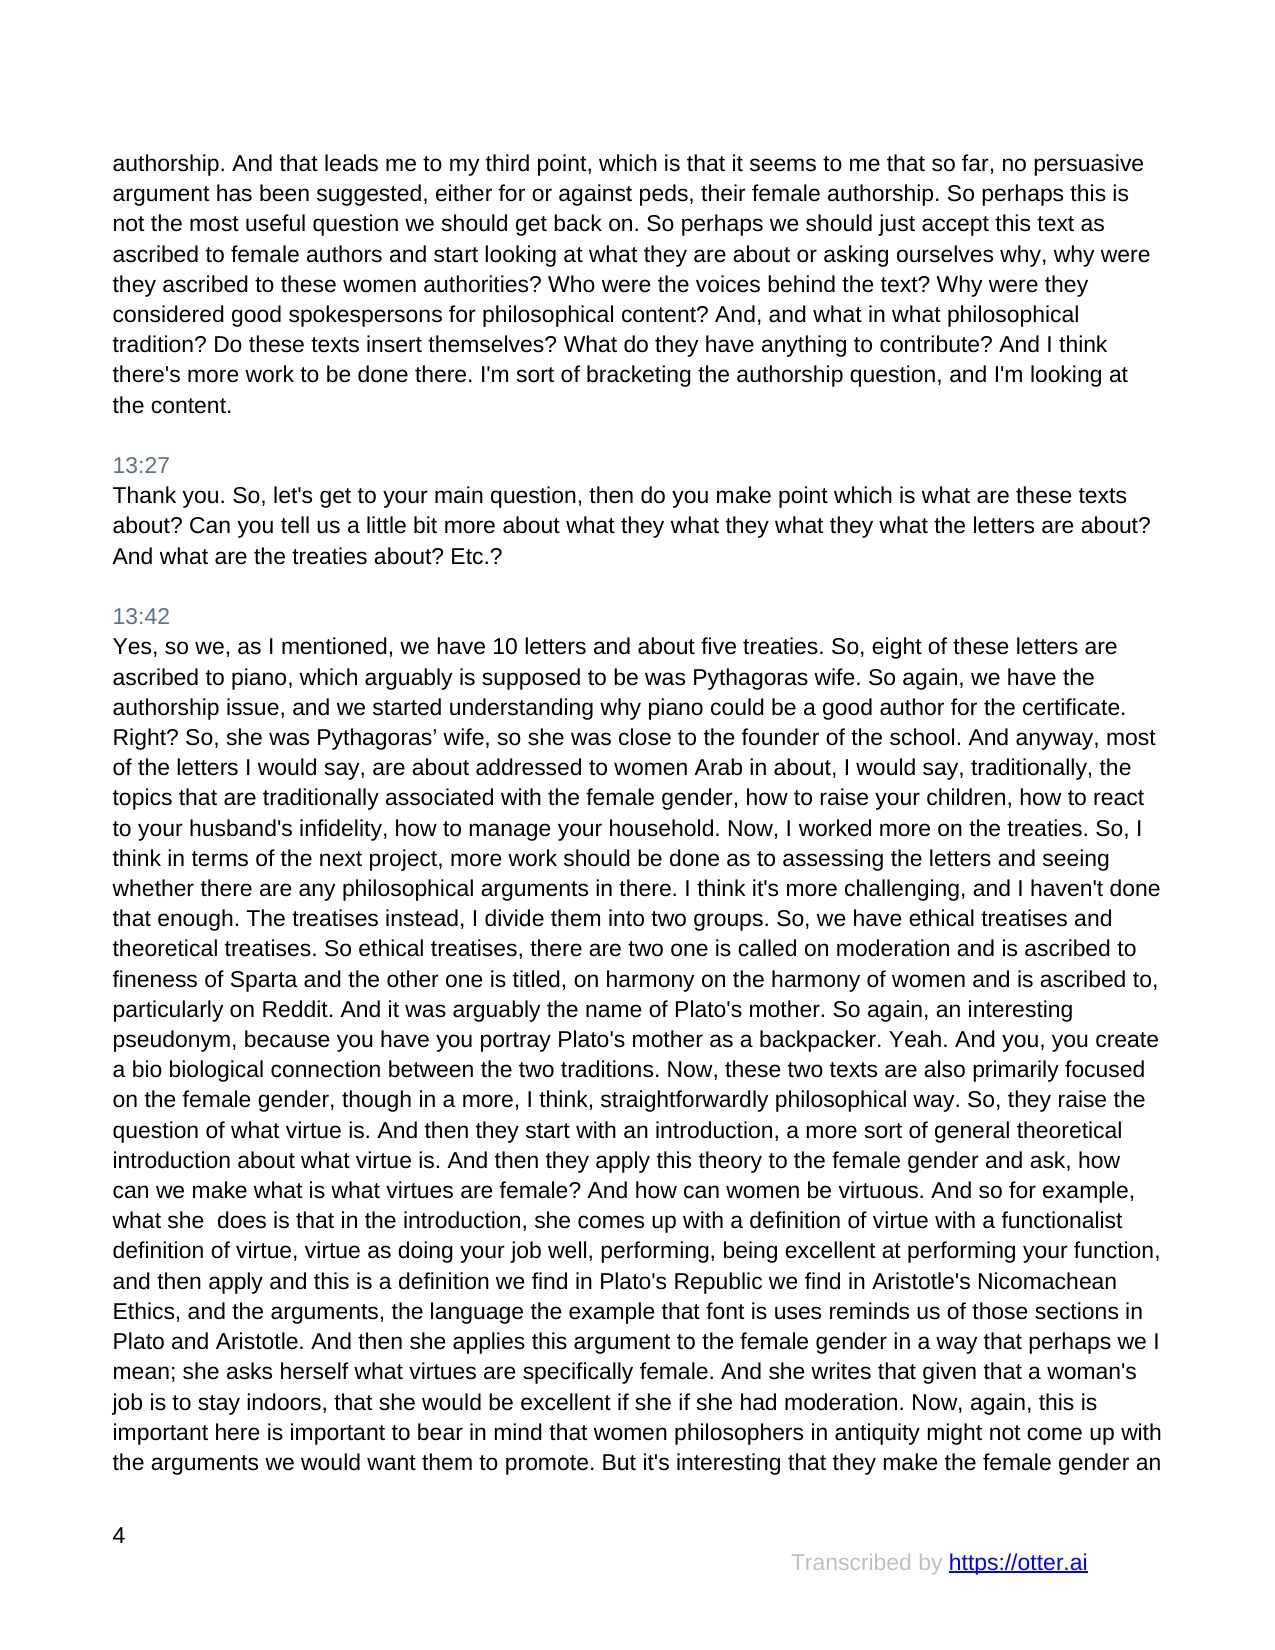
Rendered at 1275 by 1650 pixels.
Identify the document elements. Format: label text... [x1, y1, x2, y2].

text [112, 633, 1162, 1475]
text Thank you. So, let's get to your main question, then do you make point which is what are these texts about? Can you tell us a little bit more about what they what they what they what the letters are about? And what are the treaties about? Etc.? [112, 482, 1162, 569]
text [112, 150, 1162, 418]
text 13:42 [112, 603, 1162, 629]
text 13:27 [112, 452, 1162, 478]
